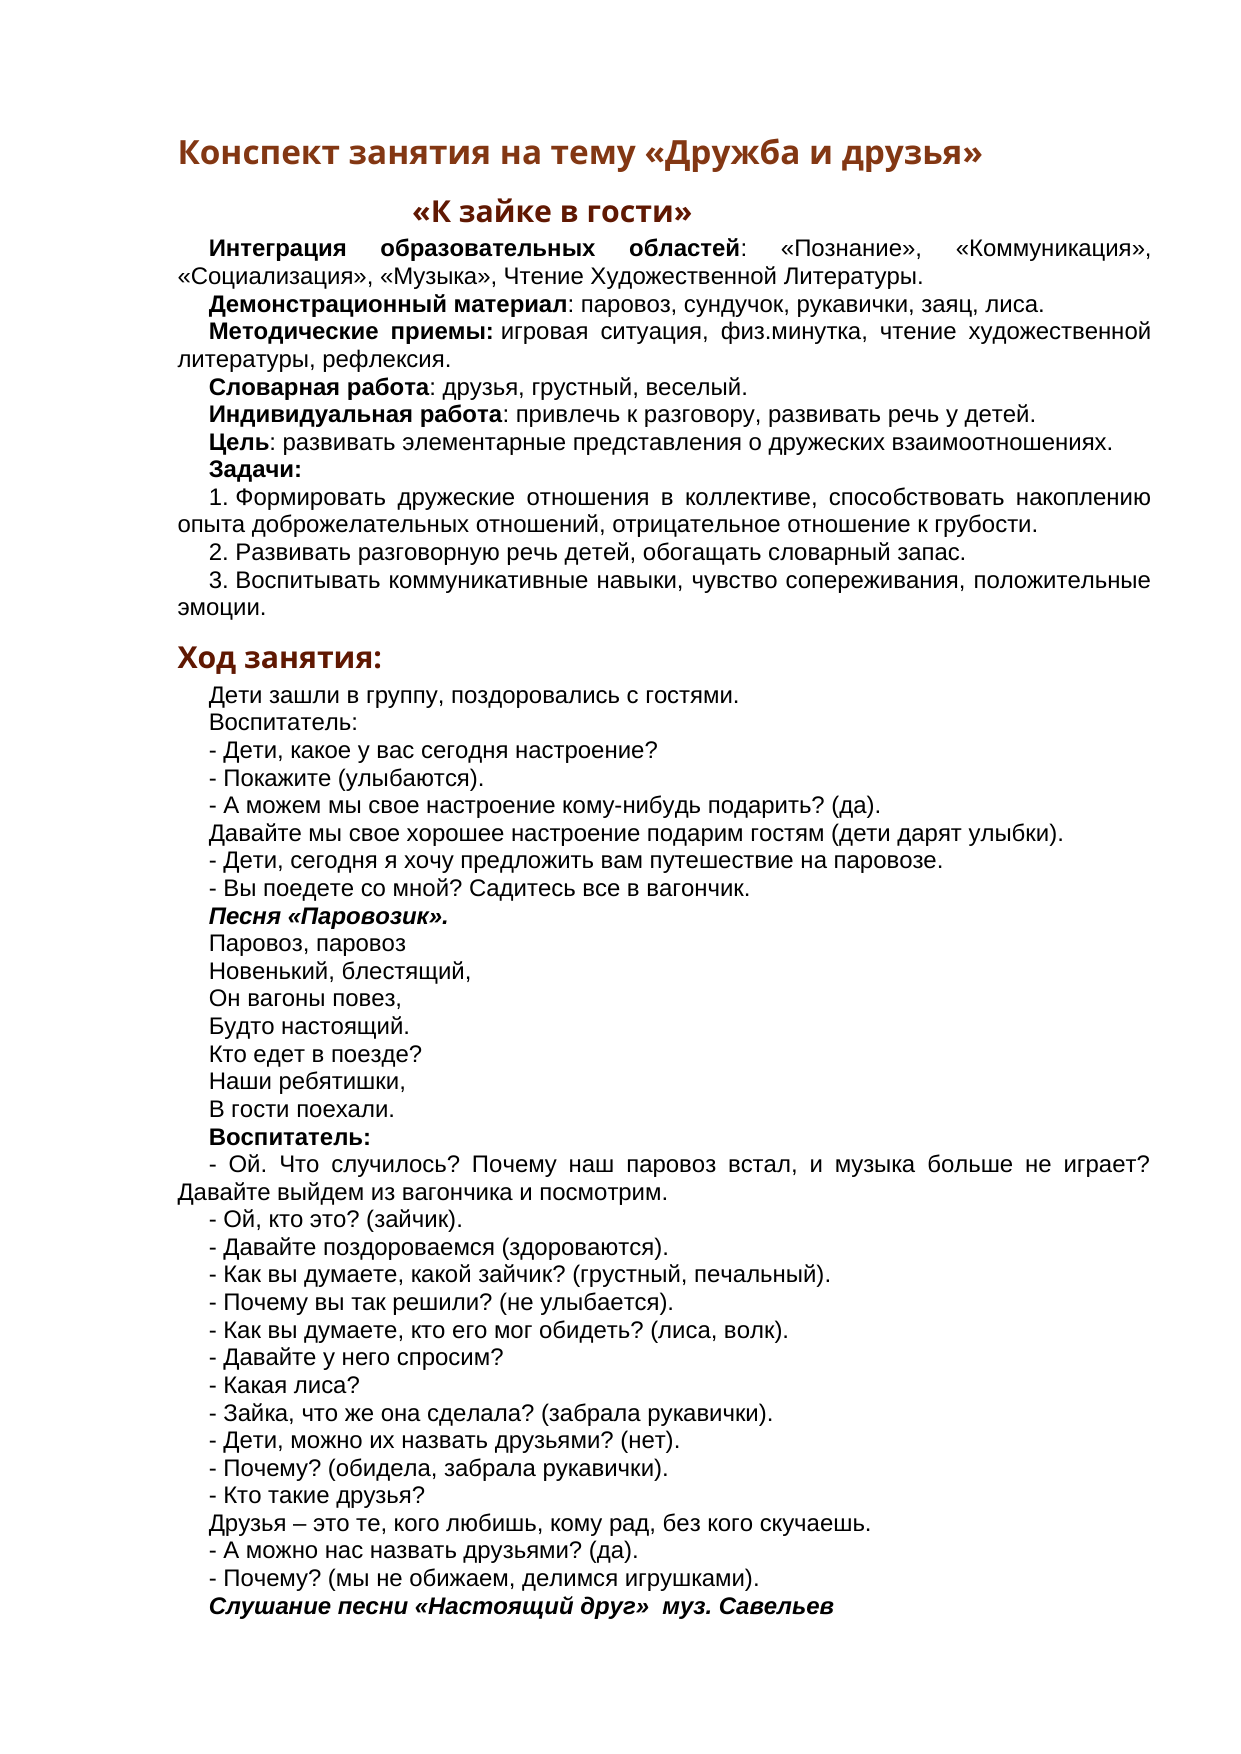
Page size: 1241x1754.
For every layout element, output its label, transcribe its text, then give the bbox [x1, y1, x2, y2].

text Он вагоны повез, [177, 984, 1152, 1012]
text 2. Развивать разговорную речь детей, обогащать словарный запас. [177, 538, 1152, 566]
text Дети зашли в группу, поздоровались с гостями. [177, 681, 1152, 708]
text - Почему вы так решили? (не улыбается). [177, 1288, 1152, 1316]
text Давайте мы свое хорошее настроение подарим гостям (дети дарят улыбки). [177, 819, 1152, 846]
text - Почему? (мы не обижаем, делимся игрушками). [177, 1564, 1152, 1592]
text - Давайте у него спросим? [177, 1343, 1152, 1371]
text В гости поехали. [177, 1095, 1152, 1122]
text - Давайте поздороваемся (здороваются). [177, 1233, 1152, 1260]
text - А можно нас назвать друзьями? (да). [177, 1536, 1152, 1564]
text Слушание песни «Настоящий друг» муз. Савельев [177, 1592, 1152, 1619]
text - Дети, можно их назвать друзьями? (нет). [177, 1426, 1152, 1454]
text - Зайка, что же она сделала? (забрала рукавички). [177, 1398, 1152, 1426]
text - Покажите (улыбаются). [177, 763, 1152, 791]
text Методические приемы: игровая ситуация, физ.минутка, чтение художественной литературы, рефлексия. [177, 317, 1152, 372]
text Демонстрационный материал: паровоз, сундучок, рукавички, заяц, лиса. [177, 289, 1152, 317]
text - Дети, сегодня я хочу предложить вам путешествие на паровозе. [177, 846, 1152, 874]
text Индивидуальная работа: привлечь к разговору, развивать речь у детей. [177, 400, 1152, 428]
text Кто едет в поезде? [177, 1039, 1152, 1067]
text Песня «Паровозик». [177, 902, 1152, 929]
text Новенький, блестящий, [177, 957, 1152, 984]
text - Ой. Что случилось? Почему наш паровоз встал, и музыка больше не играет? Давайте выйдем из вагончика и посмотрим. [177, 1150, 1152, 1205]
text - А можем мы свое настроение кому-нибудь подарить? (да). [177, 791, 1152, 819]
text - Как вы думаете, какой зайчик? (грустный, печальный). [177, 1260, 1152, 1288]
text 3. Воспитывать коммуникативные навыки, чувство сопереживания, положительные эмоции. [177, 566, 1152, 621]
text Ход занятия: [177, 636, 1152, 678]
text - Какая лиса? [177, 1371, 1152, 1398]
text - Как вы думаете, кто его мог обидеть? (лиса, волк). [177, 1316, 1152, 1343]
text Друзья – это те, кого любишь, кому рад, без кого скучаешь. [177, 1509, 1152, 1536]
text - Ой, кто это? (зайчик). [177, 1205, 1152, 1233]
text Интеграция образовательных областей: «Познание», «Коммуникация», «Социализация», «Музыка», Чтение Художественной Литературы. [177, 234, 1152, 289]
text - Почему? (обидела, забрала рукавички). [177, 1454, 1152, 1481]
text Будто настоящий. [177, 1012, 1152, 1039]
text - Дети, какое у вас сегодня настроение? [177, 736, 1152, 763]
text Словарная работа: друзья, грустный, веселый. [177, 372, 1152, 400]
text - Вы поедете со мной? Садитесь все в вагончик. [177, 874, 1152, 902]
text Конспект занятия на тему «Дружба и друзья» [177, 129, 1152, 174]
text «К зайке в гости» [177, 190, 1152, 231]
text Воспитатель: [177, 708, 1152, 736]
text 1. Формировать дружеские отношения в коллективе, способствовать накоплению опыта доброжелательных отношений, отрицательное отношение к грубости. [177, 483, 1152, 538]
text Воспитатель: [177, 1122, 1152, 1150]
text - Кто такие друзья? [177, 1481, 1152, 1509]
text Паровоз, паровоз [177, 929, 1152, 957]
text Цель: развивать элементарные представления о дружеских взаимоотношениях. [177, 428, 1152, 455]
text Задачи: [177, 455, 1152, 483]
text Наши ребятишки, [177, 1067, 1152, 1095]
